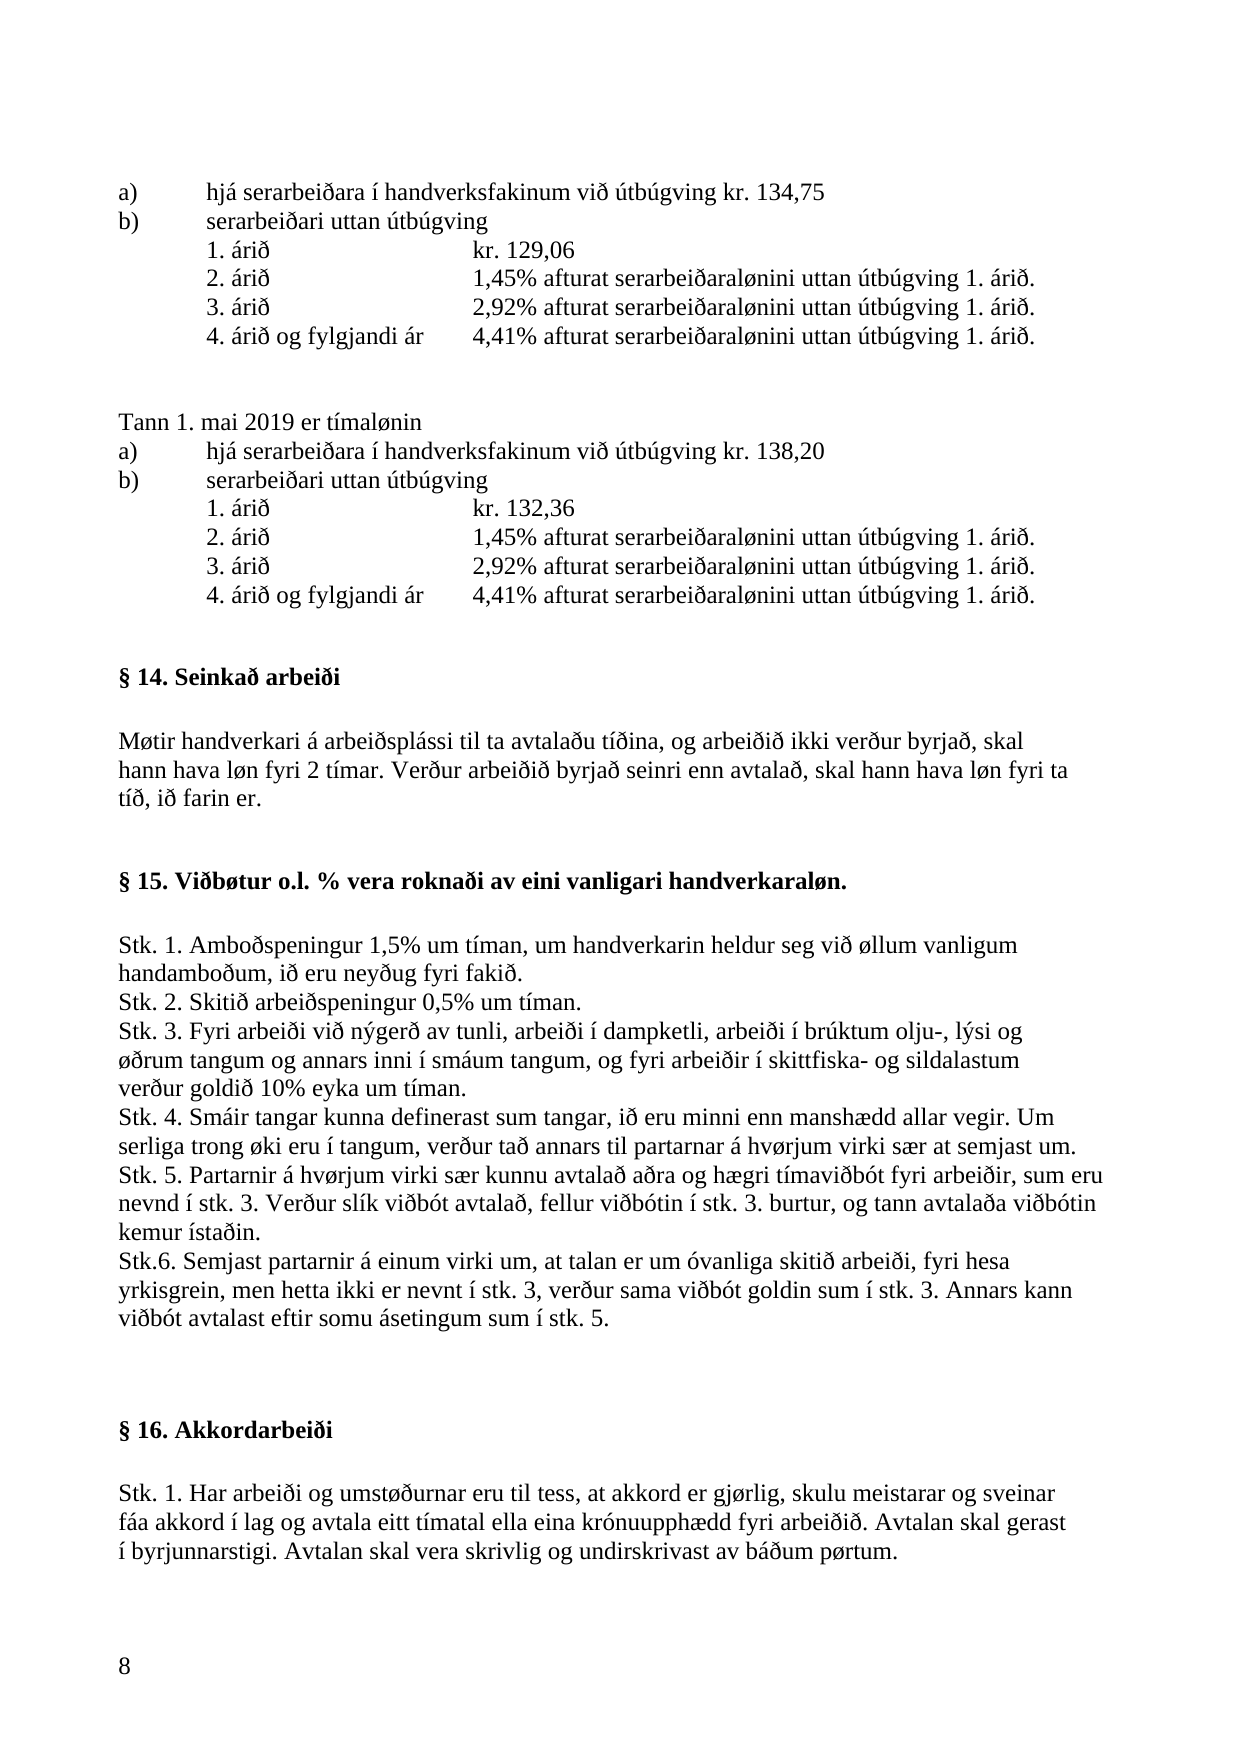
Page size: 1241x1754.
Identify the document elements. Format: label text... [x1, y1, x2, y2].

text 2. árið 1,45% afturat serarbeiðaralønini uttan útbúgving 1. árið. [118, 522, 1078, 551]
text Tann 1. mai 2019 er tímalønin [118, 407, 1078, 436]
text Stk. 3. Fyri arbeiði við nýgerð av tunli, arbeiði í dampketli, arbeiði í brúktum olju-, lýsi og øðrum tangum og annars inni í smáum tangum, og fyri arbeiðir í skittfiska- og sildalastum verður goldið 10% eyka um tíman. [118, 1016, 1078, 1102]
subtitle § 16. Akkordarbeiði [118, 1415, 1122, 1443]
text 4. árið og fylgjandi ár 4,41% afturat serarbeiðaralønini uttan útbúgving 1. árið. [118, 321, 1078, 350]
text 2. árið 1,45% afturat serarbeiðaralønini uttan útbúgving 1. árið. [118, 263, 1078, 292]
text Stk. 5. Partarnir á hvørjum virki sær kunnu avtalað aðra og hægri tímaviðbót fyri arbeiðir, sum eru nevnd í stk. 3. Verður slík viðbót avtalað, fellur viðbótin í stk. 3. burtur, og tann avtalaða viðbótin kemur ístaðin. [118, 1160, 1122, 1246]
text Stk. 1. Har arbeiði og umstøðurnar eru til tess, at akkord er gjørlig, skulu meistarar og sveinar fáa akkord í lag og avtala eitt tímatal ella eina krónuupphædd fyri arbeiðið. Avtalan skal gerast í byrjunnarstigi. Avtalan skal vera skrivlig og undirskrivast av báðum pørtum. [118, 1478, 1078, 1565]
subtitle § 14. Seinkað arbeiði [118, 662, 1122, 691]
text 4. árið og fylgjandi ár 4,41% afturat serarbeiðaralønini uttan útbúgving 1. árið. [118, 580, 1078, 608]
subtitle § 15. Viðbøtur o.l. % vera roknaði av eini vanligari handverkaraløn. [118, 866, 1122, 895]
text b) serarbeiðari uttan útbúgving [118, 465, 1078, 493]
text a) hjá serarbeiðara í handverksfakinum við útbúgving kr. 134,75 [118, 177, 1078, 206]
text 1. árið kr. 129,06 [118, 235, 1078, 263]
text 3. árið 2,92% afturat serarbeiðaralønini uttan útbúgving 1. árið. [118, 551, 1078, 580]
text 3. árið 2,92% afturat serarbeiðaralønini uttan útbúgving 1. árið. [118, 292, 1078, 321]
text Stk. 1. Amboðspeningur 1,5% um tíman, um handverkarin heldur seg við øllum vanligum handamboðum, ið eru neyðug fyri fakið. [118, 930, 1078, 987]
text Stk.6. Semjast partarnir á einum virki um, at talan er um óvanliga skitið arbeiði, fyri hesa yrkisgrein, men hetta ikki er nevnt í stk. 3, verður sama viðbót goldin sum í stk. 3. Annars kann viðbót avtalast eftir somu ásetingum sum í stk. 5. [118, 1246, 1122, 1332]
text b) serarbeiðari uttan útbúgving [118, 206, 1078, 235]
text 1. árið kr. 132,36 [118, 493, 1078, 522]
text Stk. 4. Smáir tangar kunna definerast sum tangar, ið eru minni enn manshædd allar vegir. Um serliga trong øki eru í tangum, verður tað annars til partarnar á hvørjum virki sær at semjast um. [118, 1102, 1078, 1160]
text a) hjá serarbeiðara í handverksfakinum við útbúgving kr. 138,20 [118, 436, 1078, 465]
text Stk. 2. Skitið arbeiðspeningur 0,5% um tíman. [118, 987, 1078, 1016]
text Møtir handverkari á arbeiðsplássi til ta avtalaðu tíðina, og arbeiðið ikki verður byrjað, skal hann hava løn fyri 2 tímar. Verður arbeiðið byrjað seinri enn avtalað, skal hann hava løn fyri ta tíð, ið farin er. [118, 726, 1078, 812]
